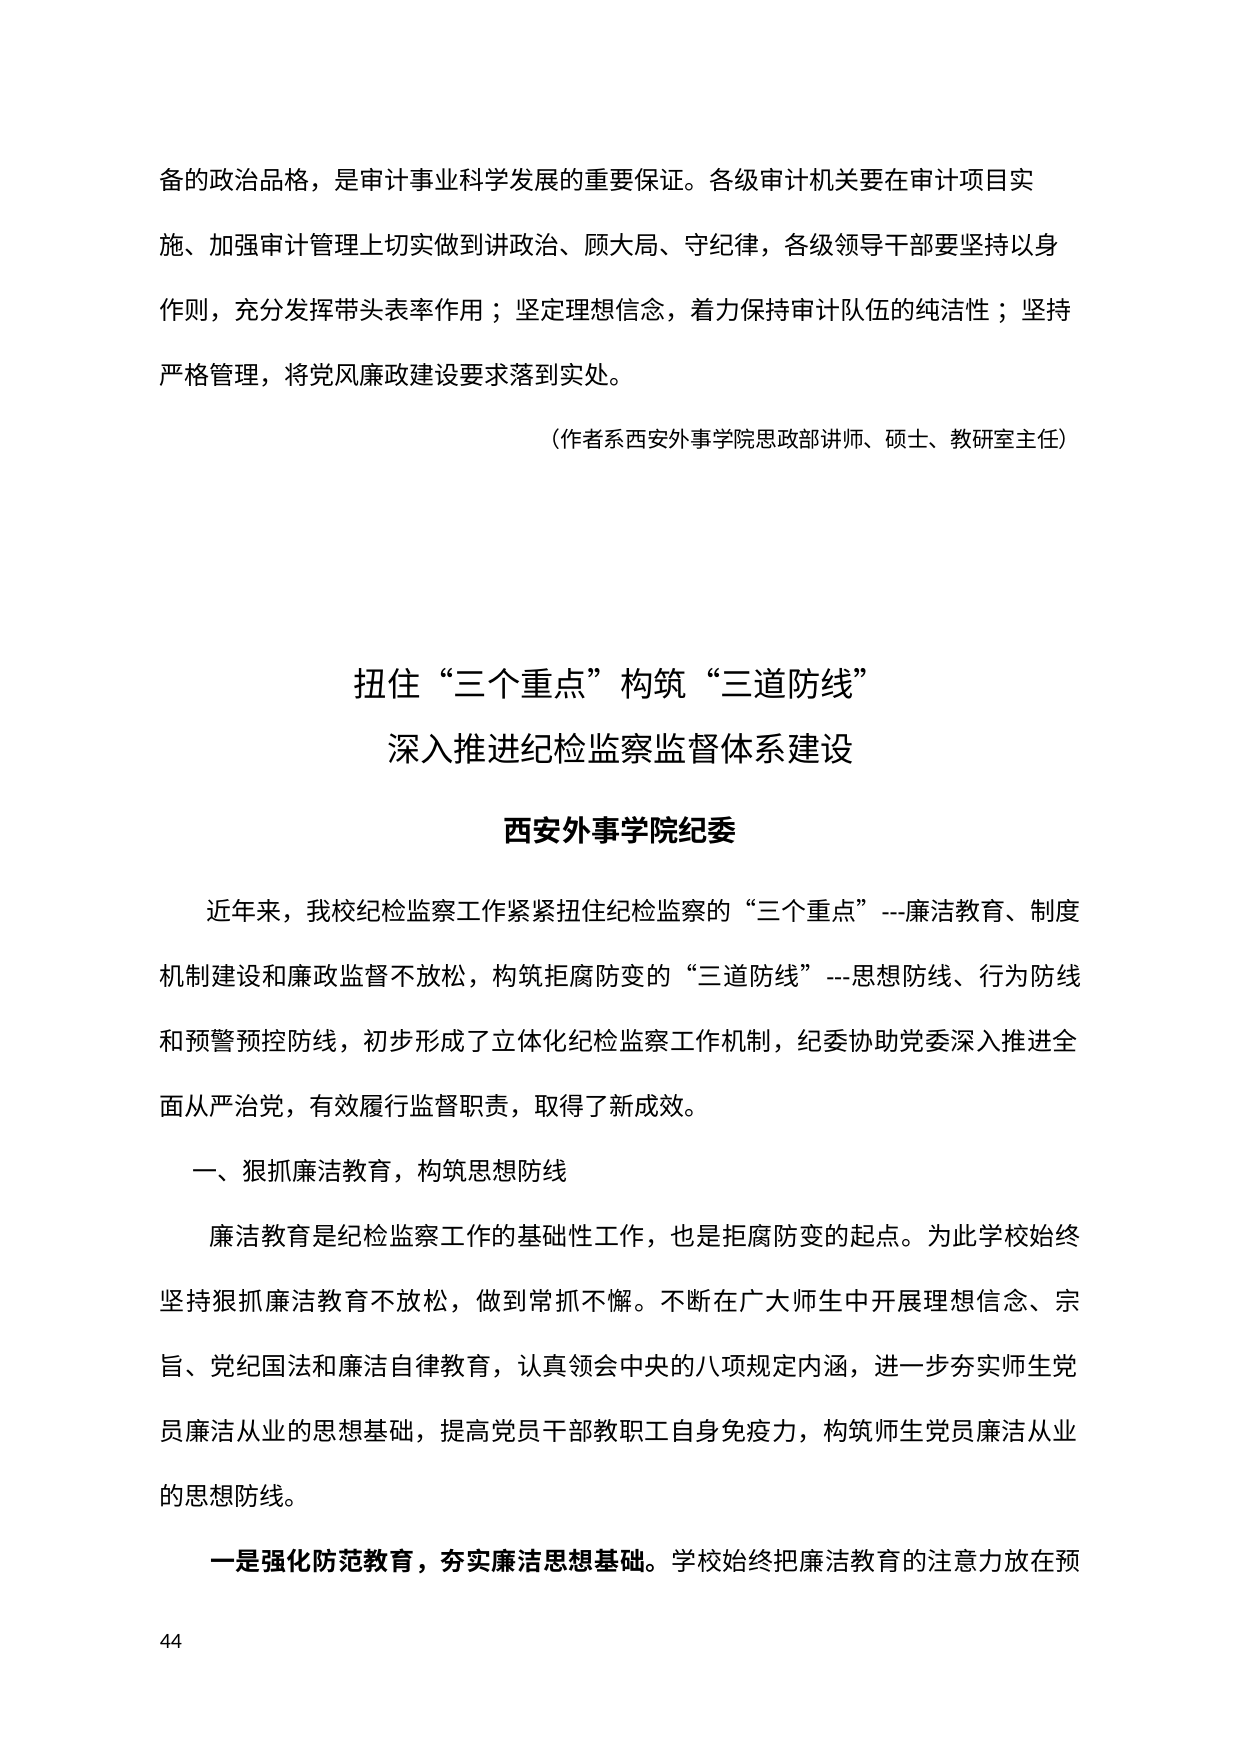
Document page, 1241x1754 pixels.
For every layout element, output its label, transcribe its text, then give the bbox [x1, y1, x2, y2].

text 廉洁教育是纪检监察工作的基础性工作，也是拒腐防变的起点。为此学校始终坚持狠抓廉洁教育不放松，做到常抓不懈。不断在广大师生中开展理想信念、宗旨、党纪国法和廉洁自律教育，认真领会中央的八项规定内涵，进一步夯实师生党员廉洁从业的思想基础，提高党员干部教职工自身免疫力，构筑师生党员廉洁从业的思想防线。 [159, 1202, 1081, 1527]
text 扭住“三个重点”构筑“三道防线” [159, 649, 1081, 714]
text 一、狠抓廉洁教育，构筑思想防线 [159, 1137, 1081, 1202]
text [159, 146, 1081, 406]
text 西安外事学院纪委 [159, 796, 1081, 861]
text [159, 1527, 1081, 1592]
text 近年来，我校纪检监察工作紧紧扭住纪检监察的“三个重点”---廉洁教育、制度机制建设和廉政监督不放松，构筑拒腐防变的“三道防线”---思想防线、行为防线和预警预控防线，初步形成了立体化纪检监察工作机制，纪委协助党委深入推进全面从严治党，有效履行监督职责，取得了新成效。 [159, 877, 1081, 1137]
text （作者系西安外事学院思政部讲师、硕士、教研室主任） [159, 422, 1081, 454]
text 深入推进纪检监察监督体系建设 [159, 714, 1081, 779]
